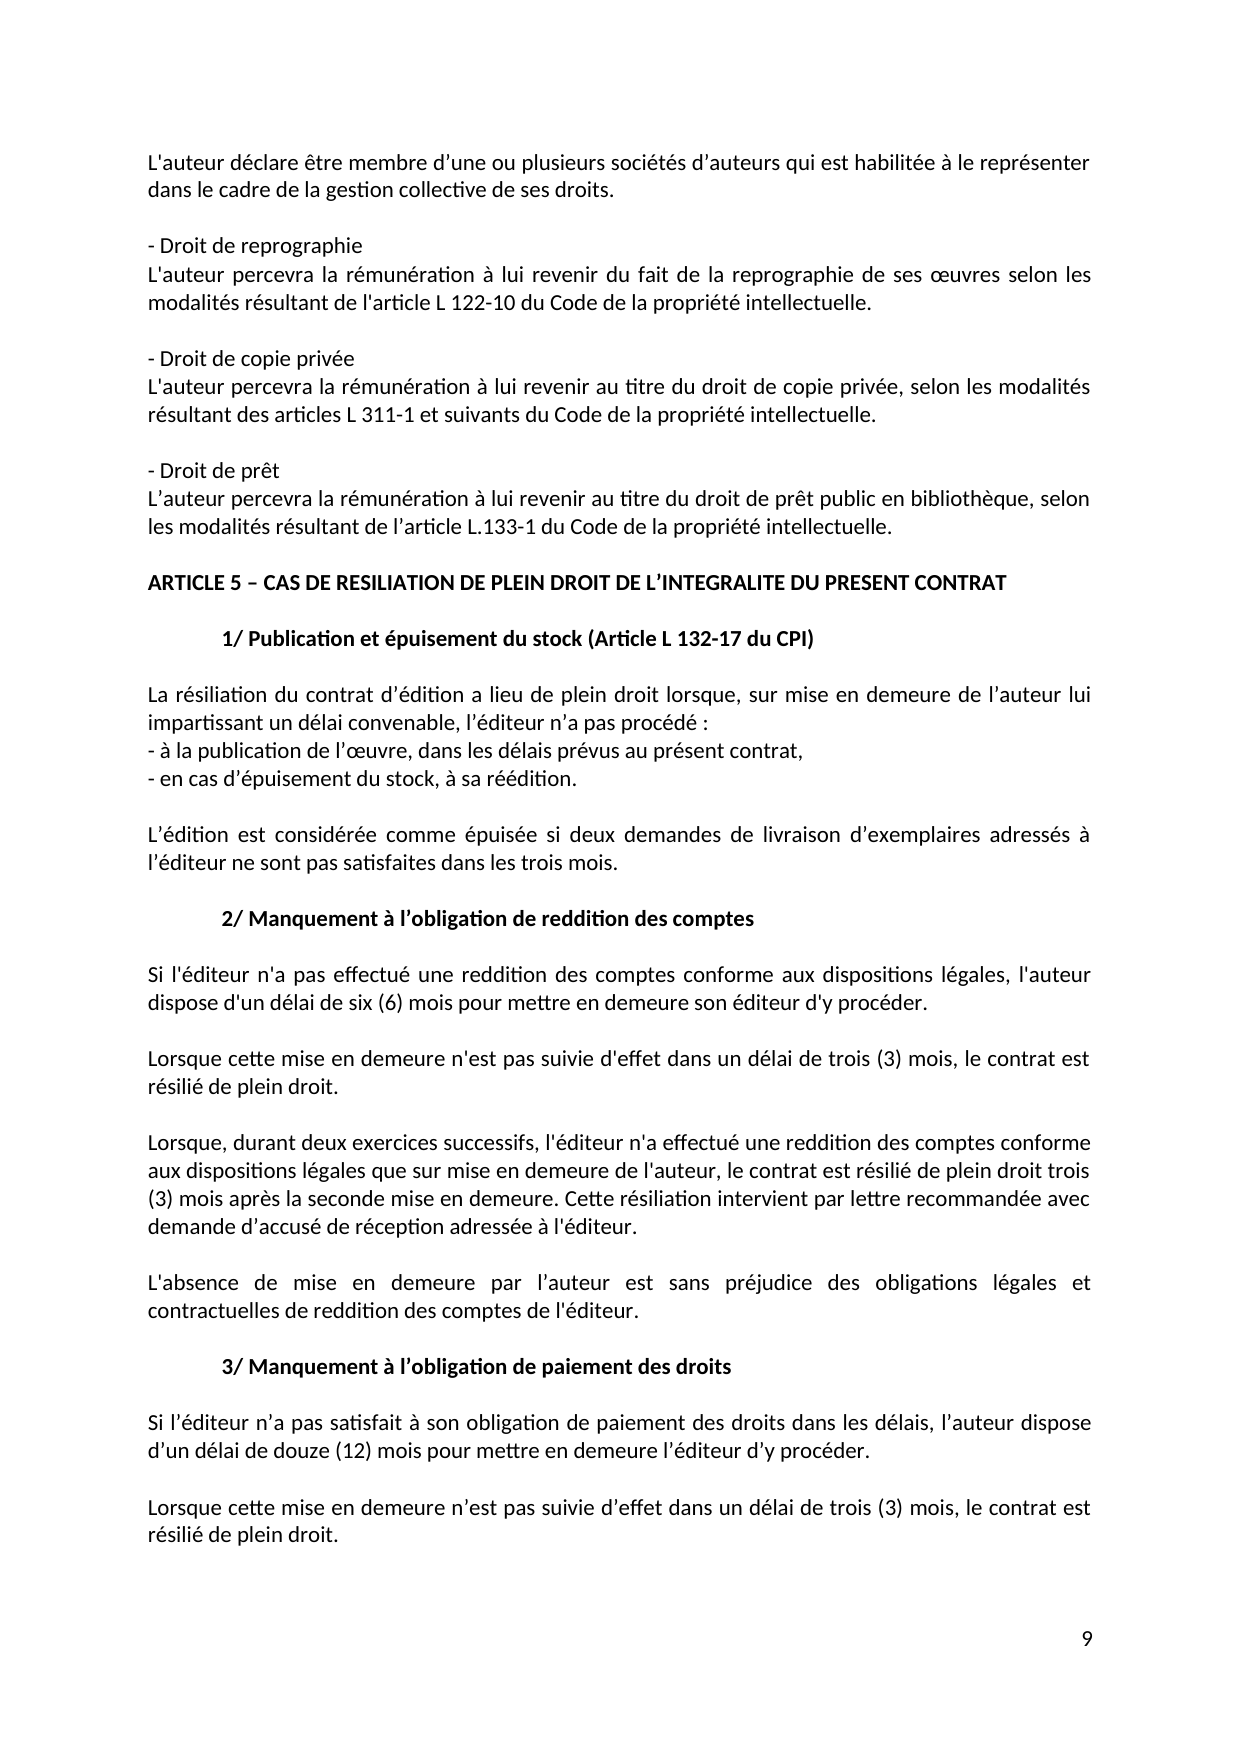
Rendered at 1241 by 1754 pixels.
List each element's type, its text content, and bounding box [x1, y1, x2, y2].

text Si l’éditeur n’a pas satisfait à son obligation de paiement des droits dans les délais, l’auteur dispose d’un délai de douze (12) mois pour mettre en demeure l’éditeur d’y procéder. [148, 1408, 1093, 1464]
text La résiliation du contrat d’édition a lieu de plein droit lorsque, sur mise en demeure de l’auteur lui impartissant un délai convenable, l’éditeur n’a pas procédé : [148, 680, 1093, 736]
text - Droit de prêt [148, 456, 1093, 484]
text L'auteur percevra la rémunération à lui revenir au titre du droit de copie privée, selon les modalités résultant des articles L 311-1 et suivants du Code de la propriété intellectuelle. [148, 372, 1093, 428]
text 3/ Manquement à l’obligation de paiement des droits [148, 1352, 1093, 1381]
text L’édition est considérée comme épuisée si deux demandes de livraison d’exemplaires adressés à l’éditeur ne sont pas satisfaites dans les trois mois. [148, 820, 1093, 876]
text - Droit de reprographie [148, 232, 1093, 260]
text L'auteur percevra la rémunération à lui revenir du fait de la reprographie de ses œuvres selon les modalités résultant de l'article L 122-10 du Code de la propriété intellectuelle. [148, 260, 1093, 316]
text Lorsque cette mise en demeure n’est pas suivie d’effet dans un délai de trois (3) mois, le contrat est résilié de plein droit. [148, 1493, 1093, 1549]
text Si l'éditeur n'a pas effectué une reddition des comptes conforme aux dispositions légales, l'auteur dispose d'un délai de six (6) mois pour mettre en demeure son éditeur d'y procéder. [148, 960, 1093, 1016]
text Lorsque cette mise en demeure n'est pas suivie d'effet dans un délai de trois (3) mois, le contrat est résilié de plein droit. [148, 1044, 1093, 1100]
text Lorsque, durant deux exercices successifs, l'éditeur n'a effectué une reddition des comptes conforme aux dispositions légales que sur mise en demeure de l'auteur, le contrat est résilié de plein droit trois (3) mois après la seconde mise en demeure. Cette résiliation intervient par lettre recommandée avec demande d’accusé de réception adressée à l'éditeur. [148, 1128, 1093, 1240]
text - à la publication de l’œuvre, dans les délais prévus au présent contrat, [148, 736, 1093, 764]
text L'absence de mise en demeure par l’auteur est sans préjudice des obligations légales et contractuelles de reddition des comptes de l'éditeur. [148, 1268, 1093, 1324]
text L'auteur déclare être membre d’une ou plusieurs sociétés d’auteurs qui est habilitée à le représenter dans le cadre de la gestion collective de ses droits. [148, 148, 1093, 204]
text ARTICLE 5 – CAS DE RESILIATION DE PLEIN DROIT DE L’INTEGRALITE DU PRESENT CONTRAT [148, 568, 1093, 596]
text 1/ Publication et épuisement du stock (Article L 132-17 du CPI) [148, 624, 1093, 652]
text L’auteur percevra la rémunération à lui revenir au titre du droit de prêt public en bibliothèque, selon les modalités résultant de l’article L.133-1 du Code de la propriété intellectuelle. [148, 484, 1093, 540]
text 2/ Manquement à l’obligation de reddition des comptes [148, 904, 1093, 932]
text - en cas d’épuisement du stock, à sa réédition. [148, 764, 1093, 792]
text - Droit de copie privée [148, 344, 1093, 372]
